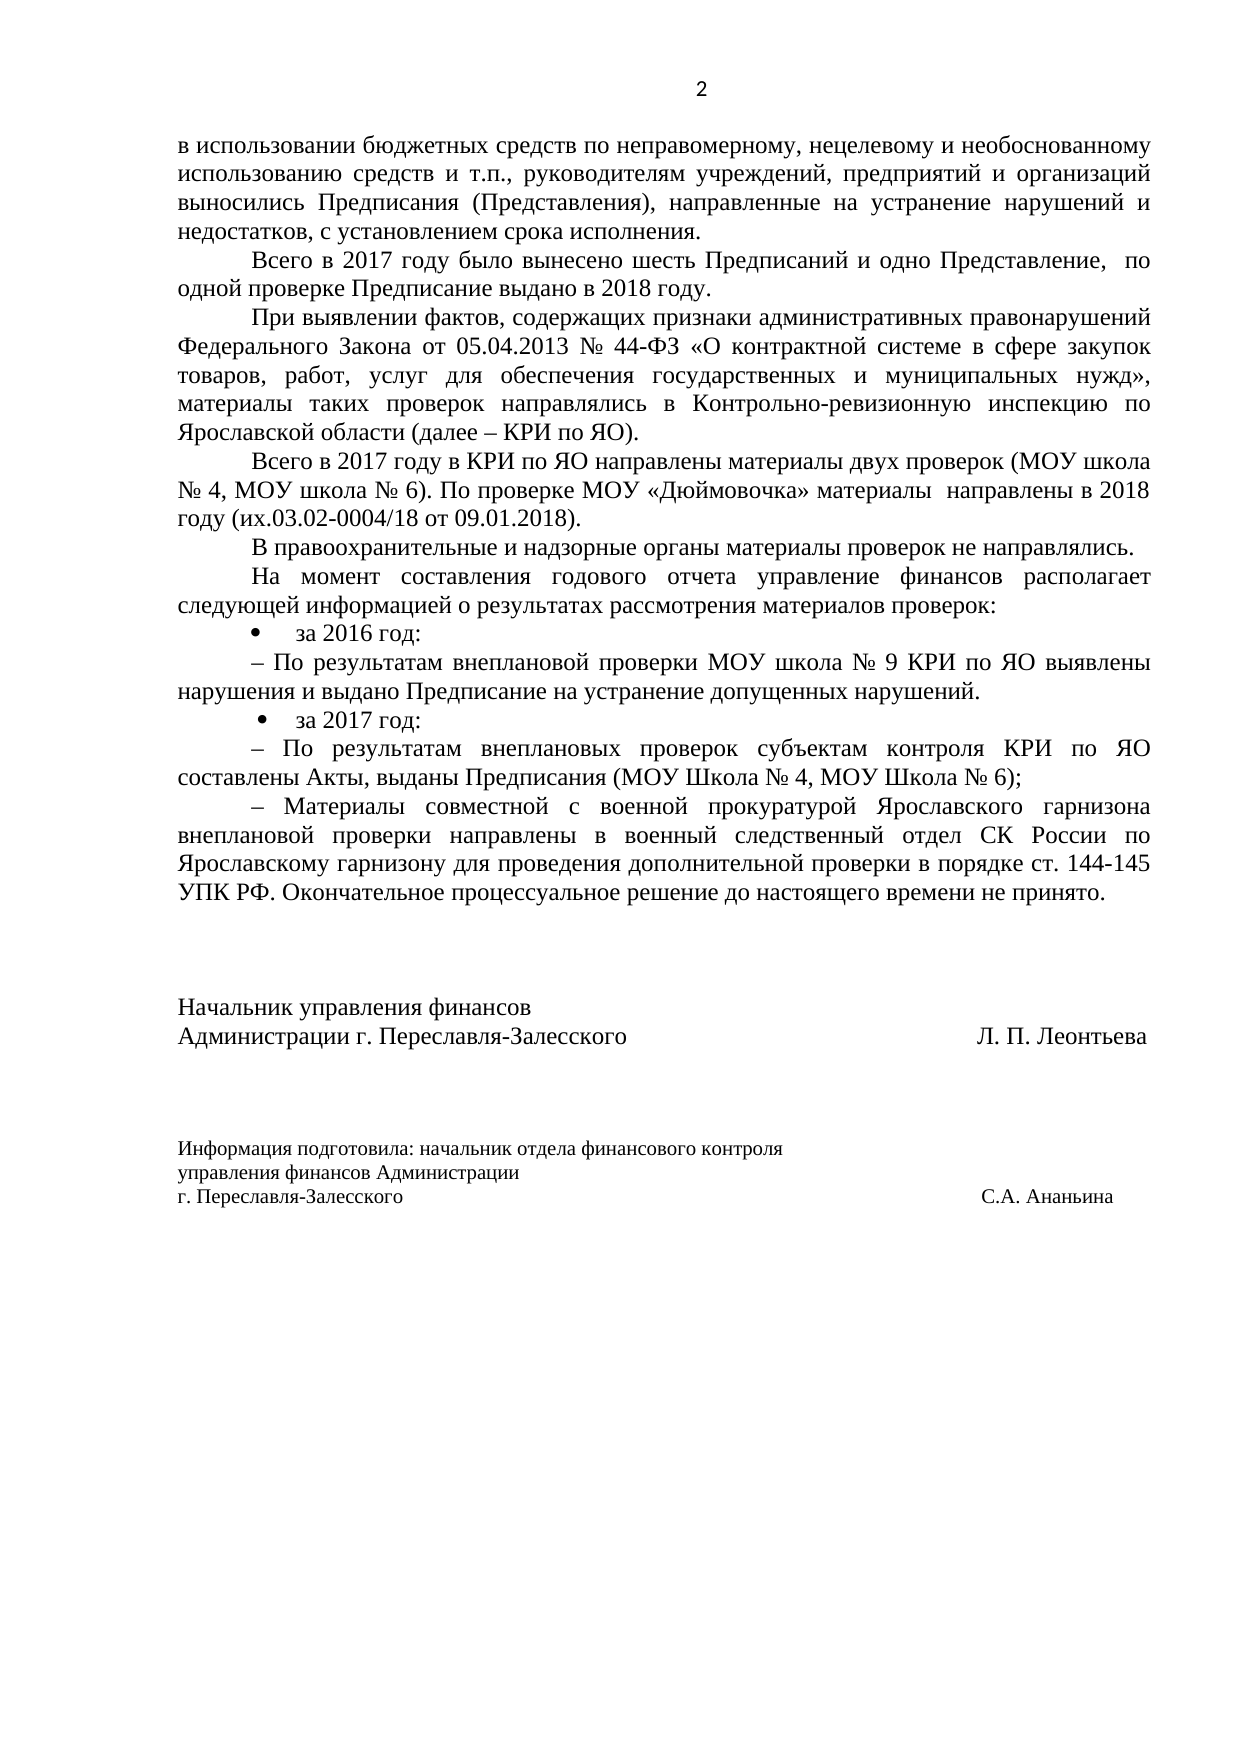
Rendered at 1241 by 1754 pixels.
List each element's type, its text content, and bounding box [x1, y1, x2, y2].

text Всего в 2017 году было вынесено шесть Предписаний и одно Представление, по одной проверке Предписание выдано в 2018 году. [177, 245, 1152, 302]
text Информация подготовила: начальник отдела финансового контроля [177, 1136, 1152, 1160]
text – По результатам внеплановой проверки МОУ школа № 9 КРИ по ЯО выявлены нарушения и выдано Предписание на устранение допущенных нарушений. [177, 647, 1152, 705]
text Всего в 2017 году в КРИ по ЯО направлены материалы двух проверок (МОУ школа № 4, МОУ школа № 6). По проверке МОУ «Дюймовочка» материалы направлены в 2018 году (их.03.02-0004/18 от 09.01.2018). [177, 446, 1152, 532]
text Администрации г. Переславля-Залесского Л. П. Леонтьева [177, 1021, 1152, 1050]
text управления финансов Администрации [177, 1160, 1152, 1184]
text При выявлении фактов, содержащих признаки административных правонарушений Федерального Закона от 05.04.2013 № 44-ФЗ «О контрактной системе в сфере закупок товаров, работ, услуг для обеспечения государственных и муниципальных нужд», материалы таких проверок направлялись в Контрольно-ревизионную инспекцию по Ярославской области (далее – КРИ по ЯО). [177, 302, 1152, 446]
text г. Переславля-Залесского С.А. Ананьина [177, 1184, 1152, 1208]
text Начальник управления финансов [177, 992, 1152, 1021]
text В правоохранительные и надзорные органы материалы проверок не направлялись. [177, 532, 1152, 561]
list за 2016 год: [251, 618, 1152, 647]
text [177, 130, 1152, 245]
text – По результатам внеплановых проверок субъектам контроля КРИ по ЯО составлены Акты, выданы Предписания (МОУ Школа № 4, МОУ Школа № 6); [177, 733, 1152, 791]
text – Материалы совместной с военной прокуратурой Ярославского гарнизона внеплановой проверки направлены в военный следственный отдел СК России по Ярославскому гарнизону для проведения дополнительной проверки в порядке ст. 144-145 УПК РФ. Окончательное процессуальное решение до настоящего времени не принято. [177, 791, 1152, 906]
text На момент составления годового отчета управление финансов располагает следующей информацией о результатах рассмотрения материалов проверок: [177, 561, 1152, 618]
list за 2017 год: [258, 705, 1152, 733]
